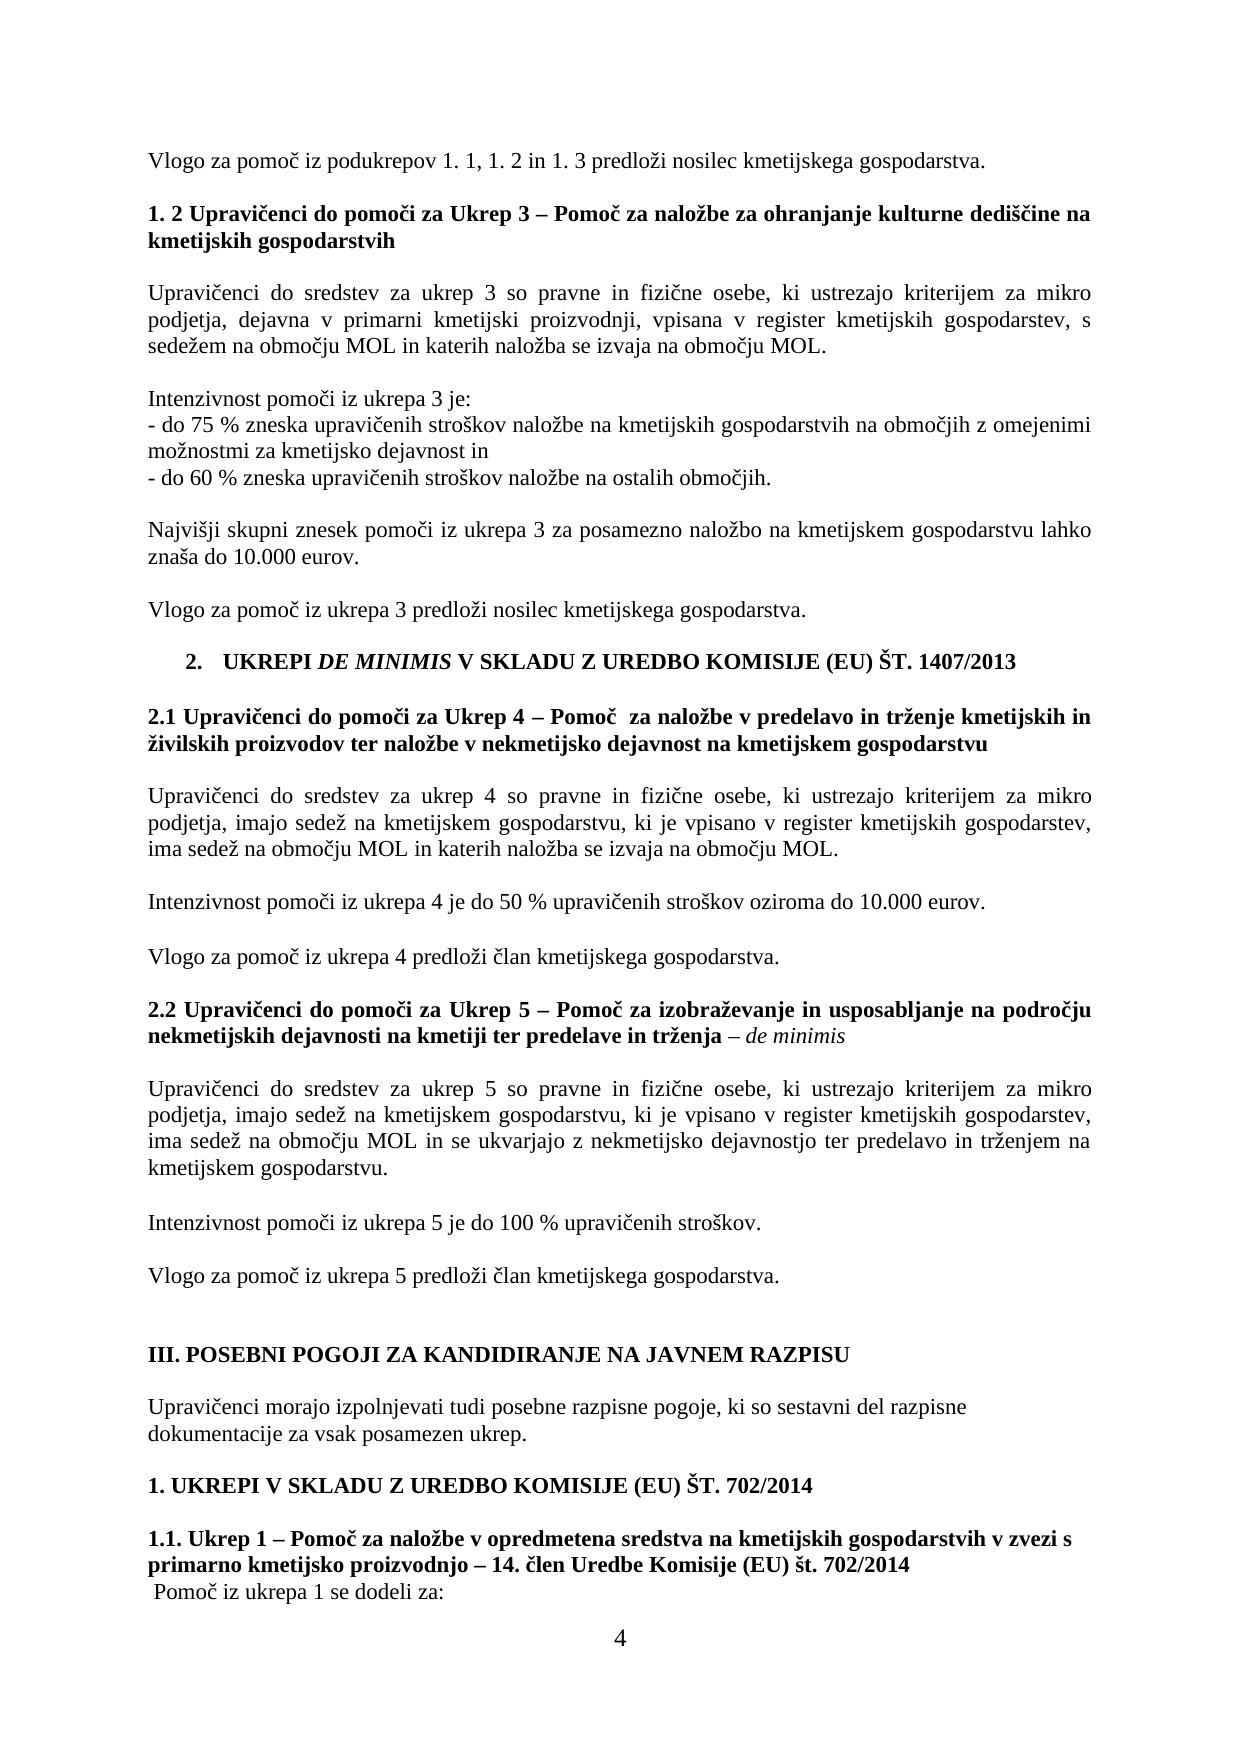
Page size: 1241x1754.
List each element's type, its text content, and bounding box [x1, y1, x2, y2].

text Intenzivnost pomoči iz ukrepa 5 je do 100 % upravičenih stroškov. [148, 1209, 1093, 1235]
text Vlogo za pomoč iz podukrepov 1. 1, 1. 2 in 1. 3 predloži nosilec kmetijskega gospodarstva. [148, 148, 1093, 174]
text 2.2 Upravičenci do pomoči za Ukrep 5 – Pomoč za izobraževanje in usposabljanje na področju nekmetijskih dejavnosti na kmetiji ter predelave in trženja – de minimis [148, 996, 1093, 1048]
text Upravičenci do sredstev za ukrep 5 so pravne in fizične osebe, ki ustrezajo kriterijem za mikro podjetja, imajo sedež na kmetijskem gospodarstvu, ki je vpisano v register kmetijskih gospodarstev, ima sedež na območju MOL in se ukvarjajo z nekmetijsko dejavnostjo ter predelavo in trženjem na kmetijskem gospodarstvu. [148, 1075, 1093, 1180]
text Vlogo za pomoč iz ukrepa 3 predloži nosilec kmetijskega gospodarstva. [148, 596, 1093, 622]
text Pomoč iz ukrepa 1 se dodeli za: [148, 1578, 1093, 1604]
text III. POSEBNI POGOJI ZA KANDIDIRANJE NA JAVNEM RAZPISU [148, 1341, 1093, 1367]
text Intenzivnost pomoči iz ukrepa 3 je: [148, 385, 1093, 411]
list UKREPI DE MINIMIS V SKLADU Z UREDBO KOMISIJE (EU) ŠT. 1407/2013 [185, 648, 1093, 675]
text 2.1 Upravičenci do pomoči za Ukrep 4 – Pomoč za naložbe v predelavo in trženje kmetijskih in živilskih proizvodov ter naložbe v nekmetijsko dejavnost na kmetijskem gospodarstvu [148, 703, 1093, 756]
text 1.1. Ukrep 1 – Pomoč za naložbe v opredmetena sredstva na kmetijskih gospodarstvih v zvezi s primarno kmetijsko proizvodnjo – 14. člen Uredbe Komisije (EU) št. 702/2014 [148, 1525, 1093, 1578]
text Upravičenci do sredstev za ukrep 4 so pravne in fizične osebe, ki ustrezajo kriterijem za mikro podjetja, imajo sedež na kmetijskem gospodarstvu, ki je vpisano v register kmetijskih gospodarstev, ima sedež na območju MOL in katerih naložba se izvaja na območju MOL. [148, 782, 1093, 862]
text Vlogo za pomoč iz ukrepa 4 predloži član kmetijskega gospodarstva. [148, 943, 1093, 969]
text Upravičenci morajo izpolnjevati tudi posebne razpisne pogoje, ki so sestavni del razpisne dokumentacije za vsak posamezen ukrep. [148, 1393, 1093, 1446]
text 1. UKREPI V SKLADU Z UREDBO KOMISIJE (EU) ŠT. 702/2014 [148, 1472, 1093, 1499]
text Vlogo za pomoč iz ukrepa 5 predloži član kmetijskega gospodarstva. [148, 1262, 1093, 1288]
text - do 60 % zneska upravičenih stroškov naložbe na ostalih območjih. [148, 464, 1093, 490]
text Intenzivnost pomoči iz ukrepa 4 je do 50 % upravičenih stroškov oziroma do 10.000 eurov. [148, 888, 1093, 914]
text Najvišji skupni znesek pomoči iz ukrepa 3 za posamezno naložbo na kmetijskem gospodarstvu lahko znaša do 10.000 eurov. [148, 517, 1093, 569]
text - do 75 % zneska upravičenih stroškov naložbe na kmetijskih gospodarstvih na območjih z omejenimi možnostmi za kmetijsko dejavnost in [148, 411, 1093, 464]
text 1. 2 Upravičenci do pomoči za Ukrep 3 – Pomoč za naložbe za ohranjanje kulturne dediščine na kmetijskih gospodarstvih [148, 200, 1093, 253]
text Upravičenci do sredstev za ukrep 3 so pravne in fizične osebe, ki ustrezajo kriterijem za mikro podjetja, dejavna v primarni kmetijski proizvodnji, vpisana v register kmetijskih gospodarstev, s sedežem na območju MOL in katerih naložba se izvaja na območju MOL. [148, 279, 1093, 358]
